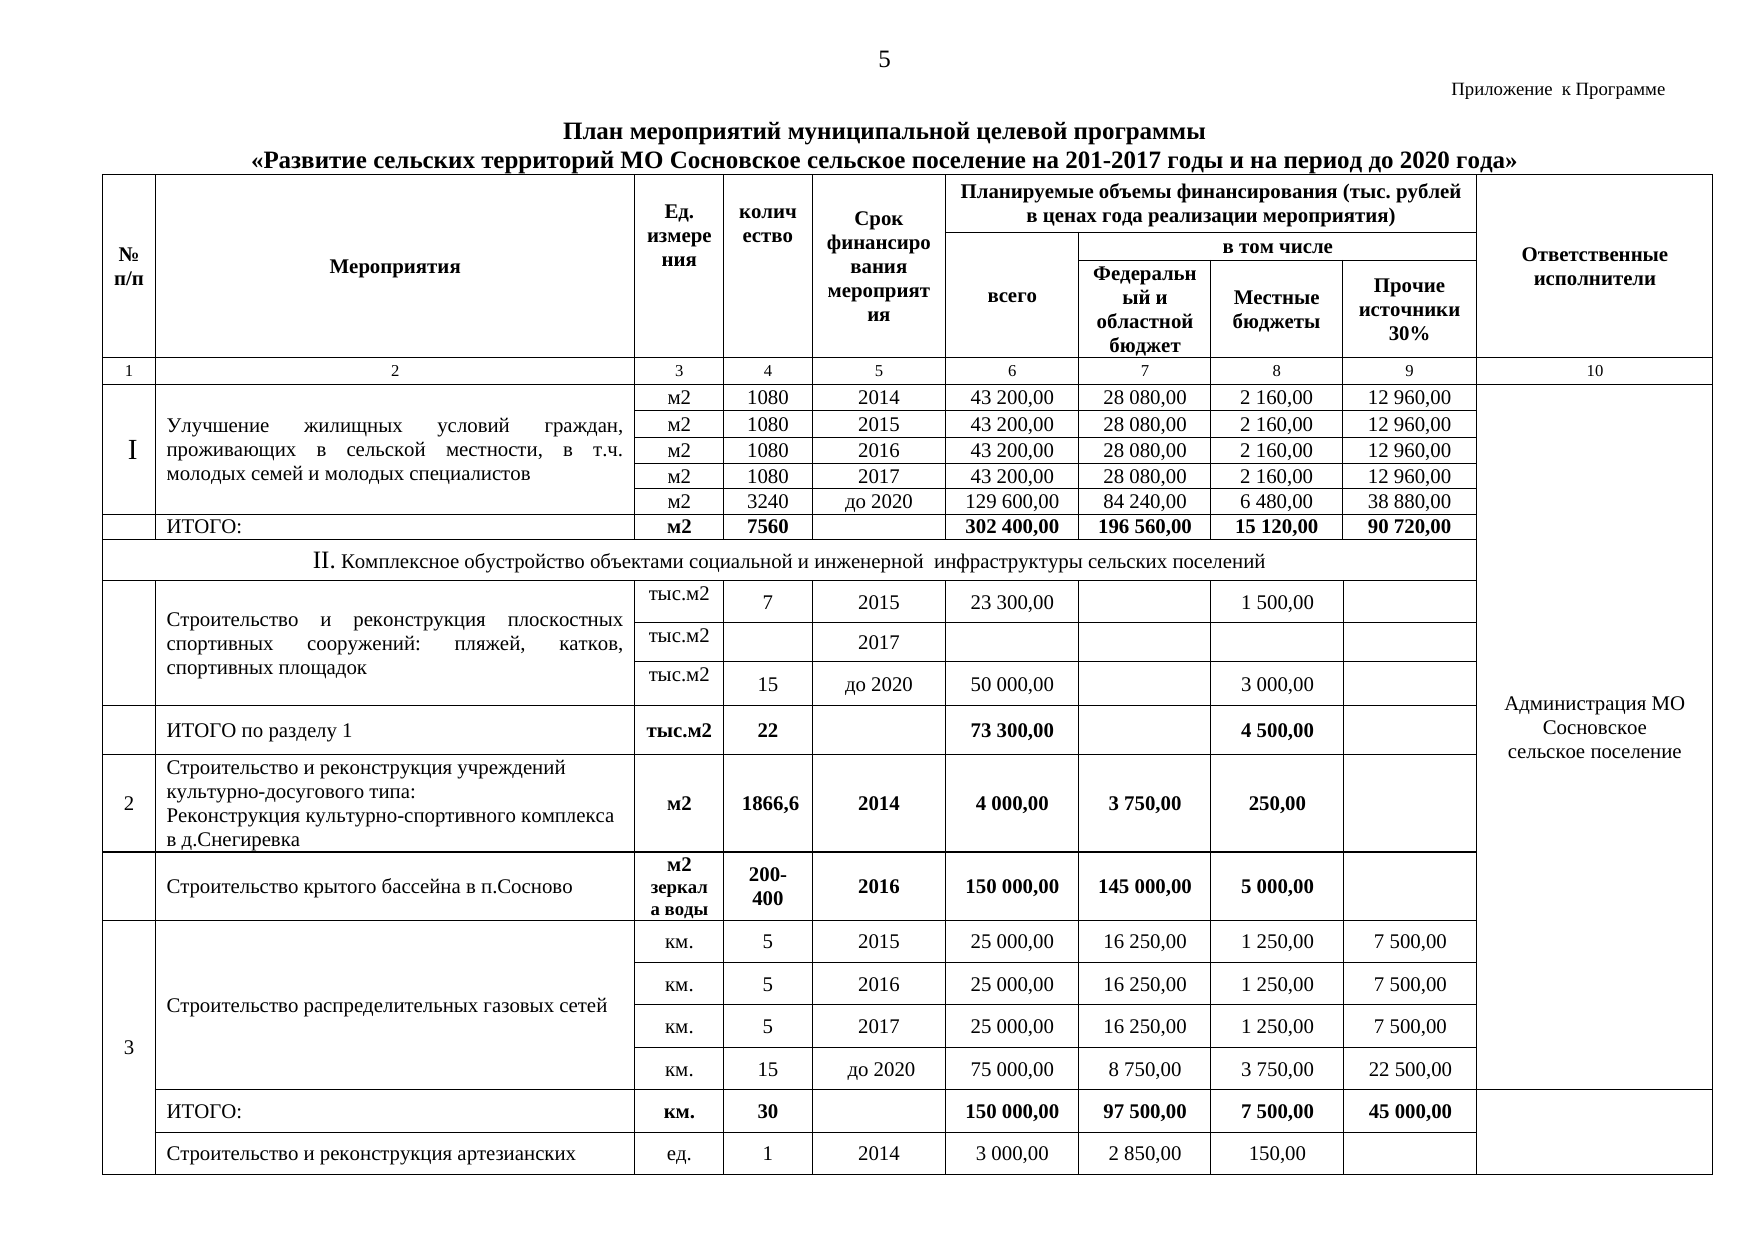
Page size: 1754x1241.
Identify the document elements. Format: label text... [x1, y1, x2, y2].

table_cell [1344, 1133, 1476, 1174]
table_cell 5 [724, 1005, 812, 1047]
table_cell 2017 [813, 1005, 945, 1047]
table_cell 150 000,00 [946, 1090, 1078, 1132]
table_cell 28 080,00 [1079, 385, 1210, 410]
table_header Планируемые объемы финансирования (тыс. рублей в ценах года реализации мероприятия) [946, 175, 1476, 232]
table_header Мероприятия [156, 175, 634, 357]
table_cell 2015 [813, 921, 945, 962]
table_cell [1079, 581, 1210, 622]
table_cell 90 720,00 [1343, 515, 1476, 538]
table_cell 23 300,00 [946, 581, 1078, 622]
table_cell [724, 623, 812, 661]
table_cell 3 [103, 921, 155, 1174]
table_cell ИТОГО: [156, 515, 634, 538]
table_cell 5 [813, 358, 945, 383]
table_cell км. [635, 963, 723, 1004]
table_cell км. [635, 1048, 723, 1089]
table_cell [103, 853, 155, 919]
table_cell 129 600,00 [946, 489, 1078, 513]
table_cell 5 [724, 921, 812, 962]
table_cell [1344, 755, 1476, 851]
table_cell [813, 515, 945, 538]
table_cell [1211, 623, 1343, 661]
table_cell [1079, 662, 1210, 705]
table_cell 12 960,00 [1343, 438, 1476, 463]
table_cell тыс.м2 [635, 623, 723, 661]
table_cell м2 [635, 438, 723, 463]
table_cell 2016 [813, 963, 945, 1004]
table_cell 250,00 [1211, 755, 1343, 851]
table_cell 3 000,00 [1211, 662, 1343, 705]
table_cell 3240 [724, 489, 812, 513]
table_cell 150 000,00 [946, 853, 1078, 919]
table_cell Федеральный и областной бюджет [1079, 261, 1210, 357]
table_cell ед. [635, 1133, 723, 1174]
table_cell 22 [724, 706, 812, 754]
table_cell [1344, 662, 1476, 705]
table_header Ед. измерения [635, 175, 723, 357]
table_cell тыс.м2 [635, 662, 723, 705]
text Приложение к Программе [103, 78, 1665, 99]
table_cell 7560 [724, 515, 812, 538]
table_cell I [103, 385, 155, 513]
table_header Срок финансирования мероприятия [813, 175, 945, 357]
table_cell 1 [103, 358, 155, 383]
table_cell 43 200,00 [946, 385, 1078, 410]
table_cell 15 120,00 [1211, 515, 1342, 538]
table_cell [1079, 706, 1210, 754]
table_cell 8 750,00 [1079, 1048, 1210, 1089]
table_cell 2 [103, 755, 155, 851]
table_cell 12 960,00 [1343, 385, 1476, 410]
table_cell [946, 623, 1078, 661]
table_cell м2 [635, 411, 723, 437]
table_cell 2 [156, 358, 634, 383]
table_cell м2 [635, 385, 723, 410]
table_cell км. [635, 921, 723, 962]
table_cell всего [946, 233, 1078, 357]
table_cell 16 250,00 [1079, 1005, 1210, 1047]
table_cell [1344, 706, 1476, 754]
table_cell 2 160,00 [1211, 464, 1342, 488]
table_cell 1 500,00 [1211, 581, 1343, 622]
table_cell 3 [635, 358, 723, 383]
table_cell 2014 [813, 385, 945, 410]
table_cell Строительство крытого бассейна в п.Сосново [156, 853, 634, 919]
table_cell 30 [724, 1090, 812, 1132]
table_cell 28 080,00 [1079, 438, 1210, 463]
table_cell [1344, 853, 1476, 919]
table_cell 38 880,00 [1343, 489, 1476, 513]
table_cell [1477, 1090, 1712, 1174]
table_header № п/п [103, 175, 155, 357]
table_cell 3 750,00 [1211, 1048, 1343, 1089]
table_cell 4 500,00 [1211, 706, 1343, 754]
table_cell 3 750,00 [1079, 755, 1210, 851]
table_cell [156, 1133, 634, 1174]
table_cell 28 080,00 [1079, 411, 1210, 437]
table_cell 6 480,00 [1211, 489, 1342, 513]
table_cell [1344, 623, 1476, 661]
text План мероприятий муниципальной целевой программы [103, 116, 1665, 145]
table_cell тыс.м2 [635, 581, 723, 622]
table_cell Строительство и реконструкция плоскостных спортивных сооружений: пляжей, катков, спортивных площадок [156, 581, 634, 705]
table_cell км. [635, 1090, 723, 1132]
table_cell 43 200,00 [946, 464, 1078, 488]
table_cell 2 160,00 [1211, 385, 1342, 410]
table_cell 1 250,00 [1211, 921, 1343, 962]
table_cell 200-400 [724, 853, 812, 919]
table_cell 1 [724, 1133, 812, 1174]
table_cell м2 [635, 464, 723, 488]
table_cell Администрация МО Сосновское сельское поселение [1477, 385, 1712, 1089]
table_cell 22 500,00 [1344, 1048, 1476, 1089]
table_cell в том числе [1079, 233, 1476, 260]
table_cell м2 [635, 515, 723, 538]
table_cell II. Комплексное обустройство объектами социальной и инженерной инфраструктуры сельских поселений [103, 540, 1476, 580]
table_cell 150,00 [1211, 1133, 1343, 1174]
table_cell [813, 706, 945, 754]
table_cell 2 160,00 [1211, 438, 1342, 463]
table_cell 2 160,00 [1211, 411, 1342, 437]
table_cell [1344, 581, 1476, 622]
table_cell 97 500,00 [1079, 1090, 1210, 1132]
table_cell 2017 [813, 464, 945, 488]
table_cell 12 960,00 [1343, 411, 1476, 437]
table_cell ИТОГО: [156, 1090, 634, 1132]
table_cell 1080 [724, 464, 812, 488]
table_cell до 2020 [813, 1048, 945, 1089]
table_cell 1080 [724, 385, 812, 410]
table_cell м2 [635, 489, 723, 513]
table_cell 45 000,00 [1344, 1090, 1476, 1132]
table_cell 84 240,00 [1079, 489, 1210, 513]
table_cell 7 500,00 [1344, 1005, 1476, 1047]
table_cell м2 зеркала воды [635, 853, 723, 919]
table_cell км. [635, 1005, 723, 1047]
table_cell 2014 [813, 1133, 945, 1174]
table_cell 2016 [813, 438, 945, 463]
table_cell 43 200,00 [946, 411, 1078, 437]
table_cell 50 000,00 [946, 662, 1078, 705]
table_cell до 2020 [813, 489, 945, 513]
table_cell 5 000,00 [1211, 853, 1343, 919]
table_cell Строительство распределительных газовых сетей [156, 921, 634, 1089]
table_cell 4 [724, 358, 812, 383]
table_cell 1080 [724, 411, 812, 437]
table_cell [103, 581, 155, 705]
table_cell 1 250,00 [1211, 1005, 1343, 1047]
table_cell 3 000,00 [946, 1133, 1078, 1174]
table_cell 43 200,00 [946, 438, 1078, 463]
table_cell 15 [724, 1048, 812, 1089]
table_cell [103, 515, 155, 538]
table_cell 16 250,00 [1079, 963, 1210, 1004]
table_cell до 2020 [813, 662, 945, 705]
table_cell 1 250,00 [1211, 963, 1343, 1004]
table_cell ИТОГО по разделу 1 [156, 706, 634, 754]
table_cell 25 000,00 [946, 921, 1078, 962]
table_cell 302 400,00 [946, 515, 1078, 538]
table_cell 5 [724, 963, 812, 1004]
table_cell Строительство и реконструкция учреждений культурно-досугового типа: Реконструкция культурно-спортивного комплекса в д.Снегиревка [156, 755, 634, 851]
table_cell [103, 706, 155, 754]
table_cell 25 000,00 [946, 963, 1078, 1004]
table_cell 1866,6 [724, 755, 812, 851]
table_cell Местные бюджеты [1211, 261, 1342, 357]
table_cell 6 [946, 358, 1078, 383]
table_header Ответственные исполнители [1477, 175, 1712, 357]
table_cell 25 000,00 [946, 1005, 1078, 1047]
table_cell 9 [1343, 358, 1476, 383]
table_cell 8 [1211, 358, 1342, 383]
table_cell [813, 1090, 945, 1132]
table_cell 2016 [813, 853, 945, 919]
table_cell 7 500,00 [1211, 1090, 1343, 1132]
table_cell 2017 [813, 623, 945, 661]
table_cell 16 250,00 [1079, 921, 1210, 962]
table_cell 2014 [813, 755, 945, 851]
table_cell 75 000,00 [946, 1048, 1078, 1089]
table_cell 196 560,00 [1079, 515, 1210, 538]
text «Развитие сельских территорий МО Сосновское сельское поселение на 201-2017 годы и на период до 2020 года» [103, 145, 1665, 174]
table_cell 145 000,00 [1079, 853, 1210, 919]
table_cell 12 960,00 [1343, 464, 1476, 488]
table_cell 28 080,00 [1079, 464, 1210, 488]
table_cell [1079, 623, 1210, 661]
table_cell 10 [1477, 358, 1712, 383]
table_cell 15 [724, 662, 812, 705]
table_cell 7 500,00 [1344, 921, 1476, 962]
table_cell Прочие источники 30% [1343, 261, 1476, 357]
table_cell 2015 [813, 411, 945, 437]
table_cell 7 [724, 581, 812, 622]
table_cell 2 850,00 [1079, 1133, 1210, 1174]
table_cell м2 [635, 755, 723, 851]
table_cell 1080 [724, 438, 812, 463]
table_cell 4 000,00 [946, 755, 1078, 851]
table_cell Улучшение жилищных условий граждан, проживающих в сельской местности, в т.ч. молодых семей и молодых специалистов [156, 385, 634, 513]
table_cell 2015 [813, 581, 945, 622]
table_header количество [724, 175, 812, 357]
table_cell 73 300,00 [946, 706, 1078, 754]
table_cell 7 500,00 [1344, 963, 1476, 1004]
table_cell 7 [1079, 358, 1210, 383]
table_cell тыс.м2 [635, 706, 723, 754]
